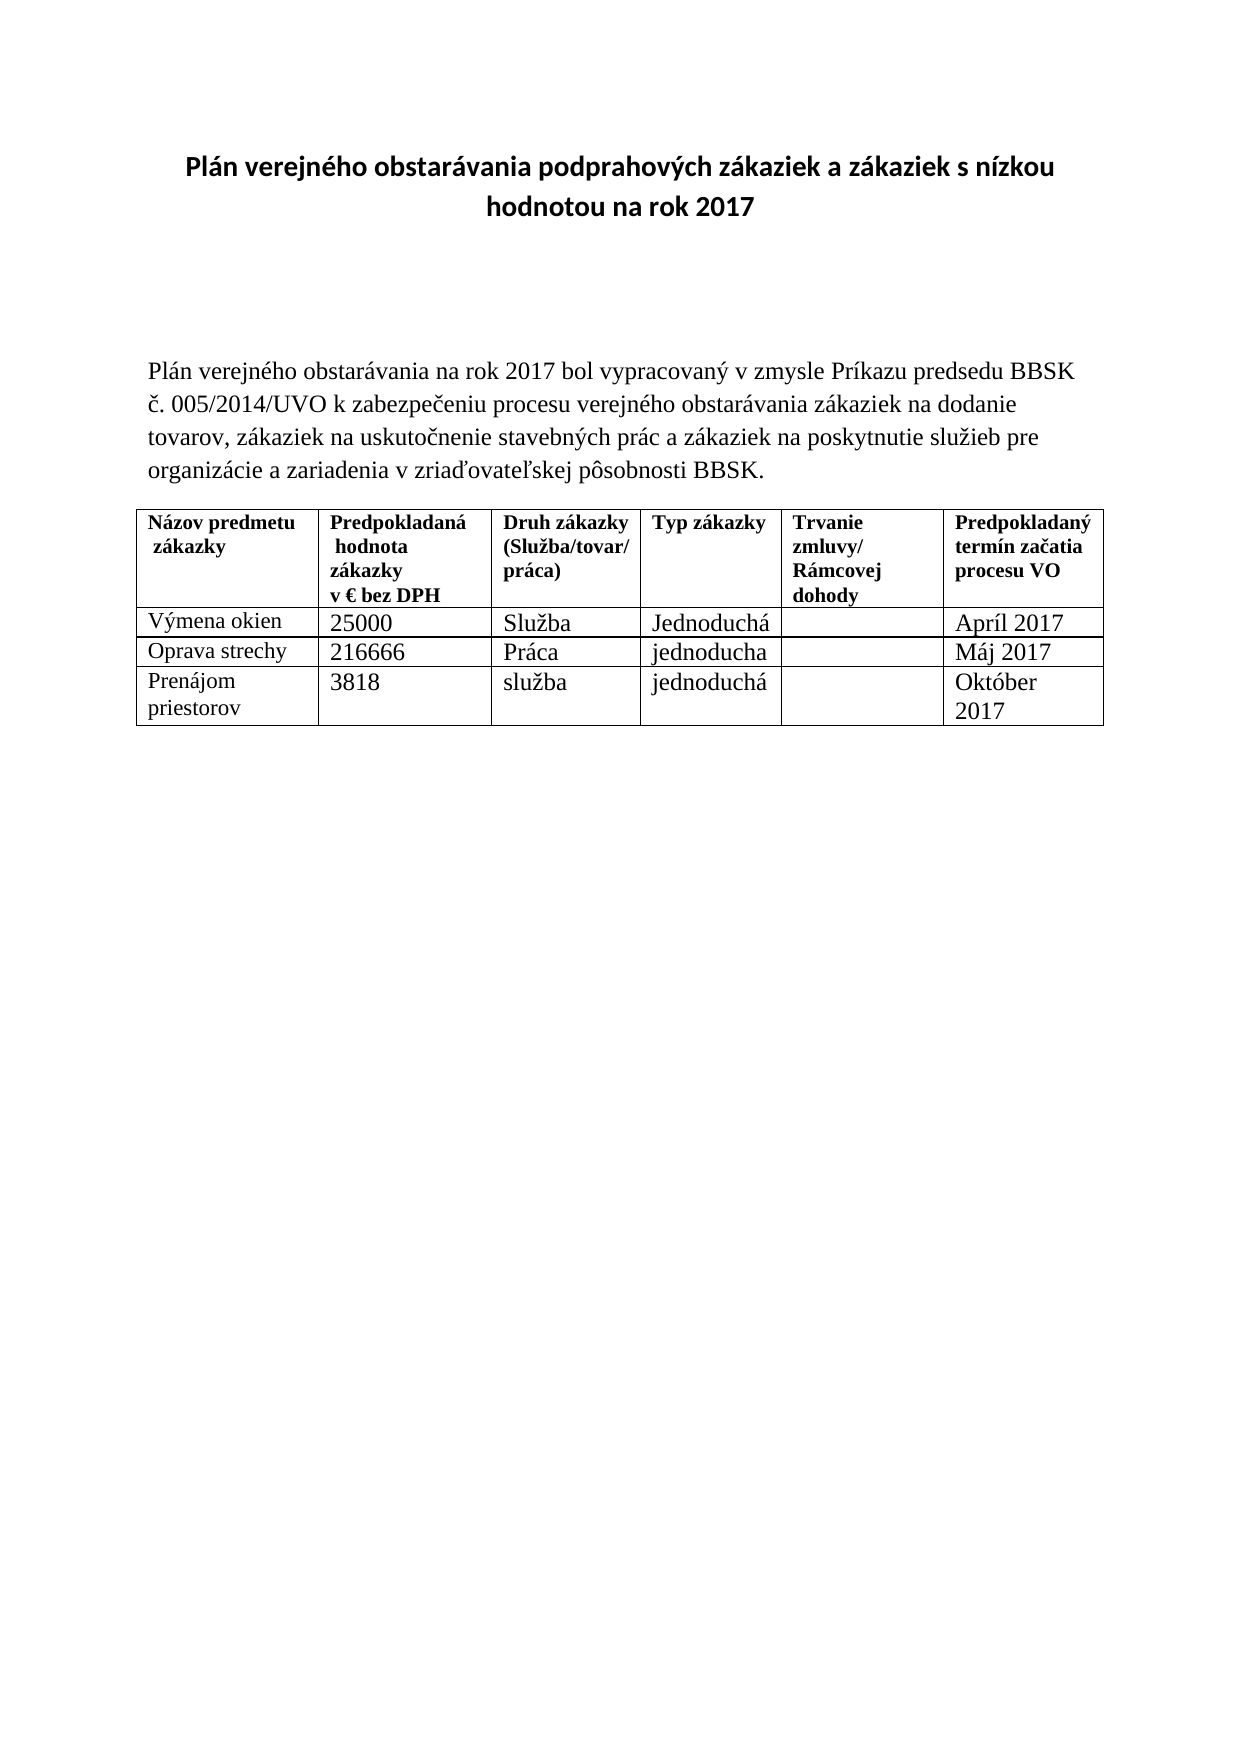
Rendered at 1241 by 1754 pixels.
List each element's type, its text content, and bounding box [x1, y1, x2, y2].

table_cell služba [492, 667, 640, 725]
text Plán verejného obstarávania na rok 2017 bol vypracovaný v zmysle Príkazu predsedu BBSK č. 005/2014/UVO k zabezpečeniu procesu verejného obstarávania zákaziek na dodanie tovarov, zákaziek na uskutočnenie stavebných prác a zákaziek na poskytnutie služieb pre organizácie a zariadenia v zriaďovateľskej pôsobnosti BBSK. [148, 356, 1093, 484]
table_cell [782, 667, 943, 725]
table_header Typ zákazky [641, 510, 781, 607]
table_cell [782, 638, 943, 666]
table_cell 25000 [319, 608, 491, 636]
table_cell jednoduchá [641, 667, 781, 725]
table_header Trvanie zmluvy/ Rámcovej dohody [782, 510, 943, 607]
table_cell Prenájom priestorov [137, 667, 318, 725]
table_header Predpokladaný termín začatia procesu VO [944, 510, 1103, 607]
table_cell Služba [492, 608, 640, 636]
table_header Druh zákazky (Služba/tovar/ práca) [492, 510, 640, 607]
table_cell Výmena okien [137, 608, 318, 636]
table_cell Október 2017 [944, 667, 1103, 725]
table_cell [782, 608, 943, 636]
table_cell 3818 [319, 667, 491, 725]
table_cell 216666 [319, 638, 491, 666]
table_cell Jednoduchá [641, 608, 781, 636]
table_header Názov predmetu zákazky [137, 510, 318, 607]
text Plán verejného obstarávania podprahových zákaziek a zákaziek s nízkou hodnotou na rok 2017 [148, 148, 1093, 224]
table_cell Práca [492, 638, 640, 666]
table_header Predpokladaná hodnota zákazky v € bez DPH [319, 510, 491, 607]
table_cell Máj 2017 [944, 638, 1103, 666]
table_cell Apríl 2017 [944, 608, 1103, 636]
table_cell jednoducha [641, 638, 781, 666]
table_cell Oprava strechy [137, 638, 318, 666]
